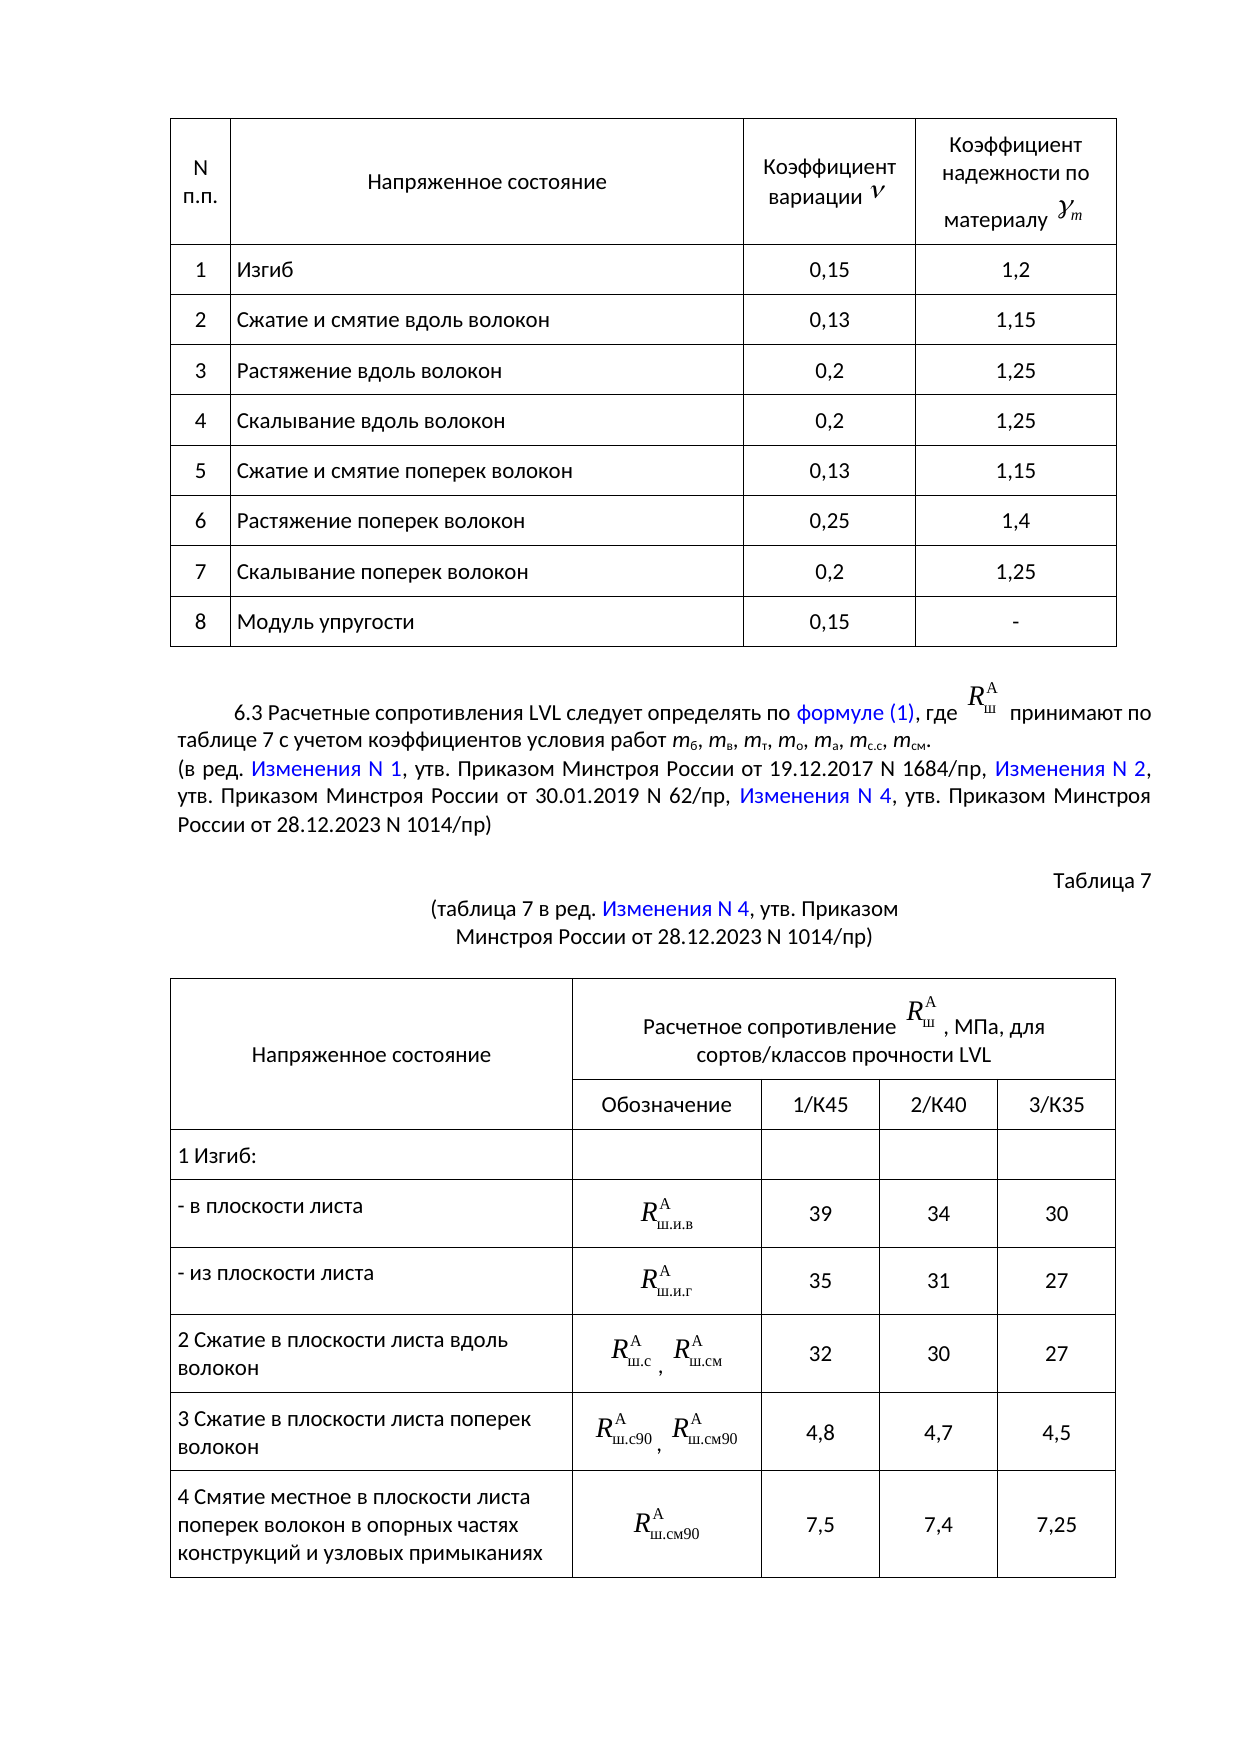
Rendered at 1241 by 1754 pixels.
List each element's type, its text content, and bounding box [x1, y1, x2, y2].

table_cell 30 [998, 1180, 1115, 1247]
table_cell - из плоскости листа [171, 1248, 572, 1314]
text 6.3 Расчетные сопротивления LVL следует определять по формуле (1), где принимают по таблице 7 с учетом коэффициентов условия работ mб, mв, mт, mо, mа, mс.с, mсм. [177, 675, 1152, 754]
table_cell , [573, 1393, 761, 1470]
table_header N п.п. [171, 119, 230, 243]
table_header Коэффициент вариации [744, 119, 915, 243]
table_cell 5 [171, 446, 230, 495]
table_cell [573, 1248, 761, 1314]
table_cell 32 [762, 1315, 879, 1392]
table_cell 1,4 [916, 496, 1116, 545]
table_cell 0,13 [744, 446, 915, 495]
table_header Напряженное состояние [171, 979, 572, 1129]
table_cell 30 [880, 1315, 997, 1392]
table_cell [762, 1130, 879, 1179]
table_cell 2 [171, 295, 230, 344]
table_cell 1/К45 [762, 1080, 879, 1129]
text Таблица 7 [177, 866, 1152, 894]
table_cell 3 [171, 345, 230, 394]
table_header Напряженное состояние [231, 119, 743, 243]
table_cell 7,5 [762, 1471, 879, 1577]
text (в ред. Изменения N 1, утв. Приказом Минстроя России от 19.12.2017 N 1684/пр, Изменения N 2, утв. Приказом Минстроя России от 30.01.2019 N 62/пр, Изменения N 4, утв. Приказом Минстроя России от 28.12.2023 N 1014/пр) [177, 754, 1152, 838]
table_cell 0,13 [744, 295, 915, 344]
table_cell 3/К35 [998, 1080, 1115, 1129]
table_cell 3 Сжатие в плоскости листа поперек волокон [171, 1393, 572, 1470]
text Минстроя России от 28.12.2023 N 1014/пр) [177, 922, 1152, 950]
table_cell 7,4 [880, 1471, 997, 1577]
table_cell [998, 1130, 1115, 1179]
table_cell Сжатие и смятие поперек волокон [231, 446, 743, 495]
table_cell 31 [880, 1248, 997, 1314]
table_cell Скалывание поперек волокон [231, 546, 743, 596]
table_cell [880, 1130, 997, 1179]
table_cell 7 [171, 546, 230, 596]
table_cell 2 Сжатие в плоскости листа вдоль волокон [171, 1315, 572, 1392]
table_cell 1,25 [916, 395, 1116, 445]
table_cell 0,15 [744, 597, 915, 646]
table_cell 0,15 [744, 245, 915, 294]
table_cell 6 [171, 496, 230, 545]
table_cell 4 [171, 395, 230, 445]
text (таблица 7 в ред. Изменения N 4, утв. Приказом [177, 894, 1152, 922]
table_cell Модуль упругости [231, 597, 743, 646]
table_cell 35 [762, 1248, 879, 1314]
table_cell 1,25 [916, 345, 1116, 394]
table_cell Растяжение вдоль волокон [231, 345, 743, 394]
table_cell 1 Изгиб: [171, 1130, 572, 1179]
table_cell Сжатие и смятие вдоль волокон [231, 295, 743, 344]
table_cell 1,2 [916, 245, 1116, 294]
table_cell 27 [998, 1248, 1115, 1314]
table_cell [573, 1471, 761, 1577]
table_cell [573, 1130, 761, 1179]
table_cell Обозначение [573, 1080, 761, 1129]
table_cell 1,25 [916, 546, 1116, 596]
table_cell 1,15 [916, 446, 1116, 495]
table_cell 0,2 [744, 546, 915, 596]
table_cell - в плоскости листа [171, 1180, 572, 1247]
table_cell Растяжение поперек волокон [231, 496, 743, 545]
table_cell 0,2 [744, 345, 915, 394]
table_cell 4 Смятие местное в плоскости листа поперек волокон в опорных частях конструкций и узловых примыканиях [171, 1471, 572, 1577]
table_cell 0,25 [744, 496, 915, 545]
table_header Коэффициент надежности по материалу [916, 119, 1116, 243]
table_cell 2/К40 [880, 1080, 997, 1129]
table_cell Скалывание вдоль волокон [231, 395, 743, 445]
table_cell 4,7 [880, 1393, 997, 1470]
table_cell - [916, 597, 1116, 646]
table_cell [573, 1180, 761, 1247]
table_cell 1,15 [916, 295, 1116, 344]
table_cell 27 [998, 1315, 1115, 1392]
table_cell 8 [171, 597, 230, 646]
table_cell 4,5 [998, 1393, 1115, 1470]
table_cell Изгиб [231, 245, 743, 294]
table_cell 34 [880, 1180, 997, 1247]
table_cell , [573, 1315, 761, 1392]
table_cell 39 [762, 1180, 879, 1247]
table_cell 0,2 [744, 395, 915, 445]
table_header Расчетное сопротивление , МПа, для сортов/классов прочности LVL [573, 979, 1115, 1079]
table_cell 1 [171, 245, 230, 294]
table_cell 7,25 [998, 1471, 1115, 1577]
table_cell 4,8 [762, 1393, 879, 1470]
